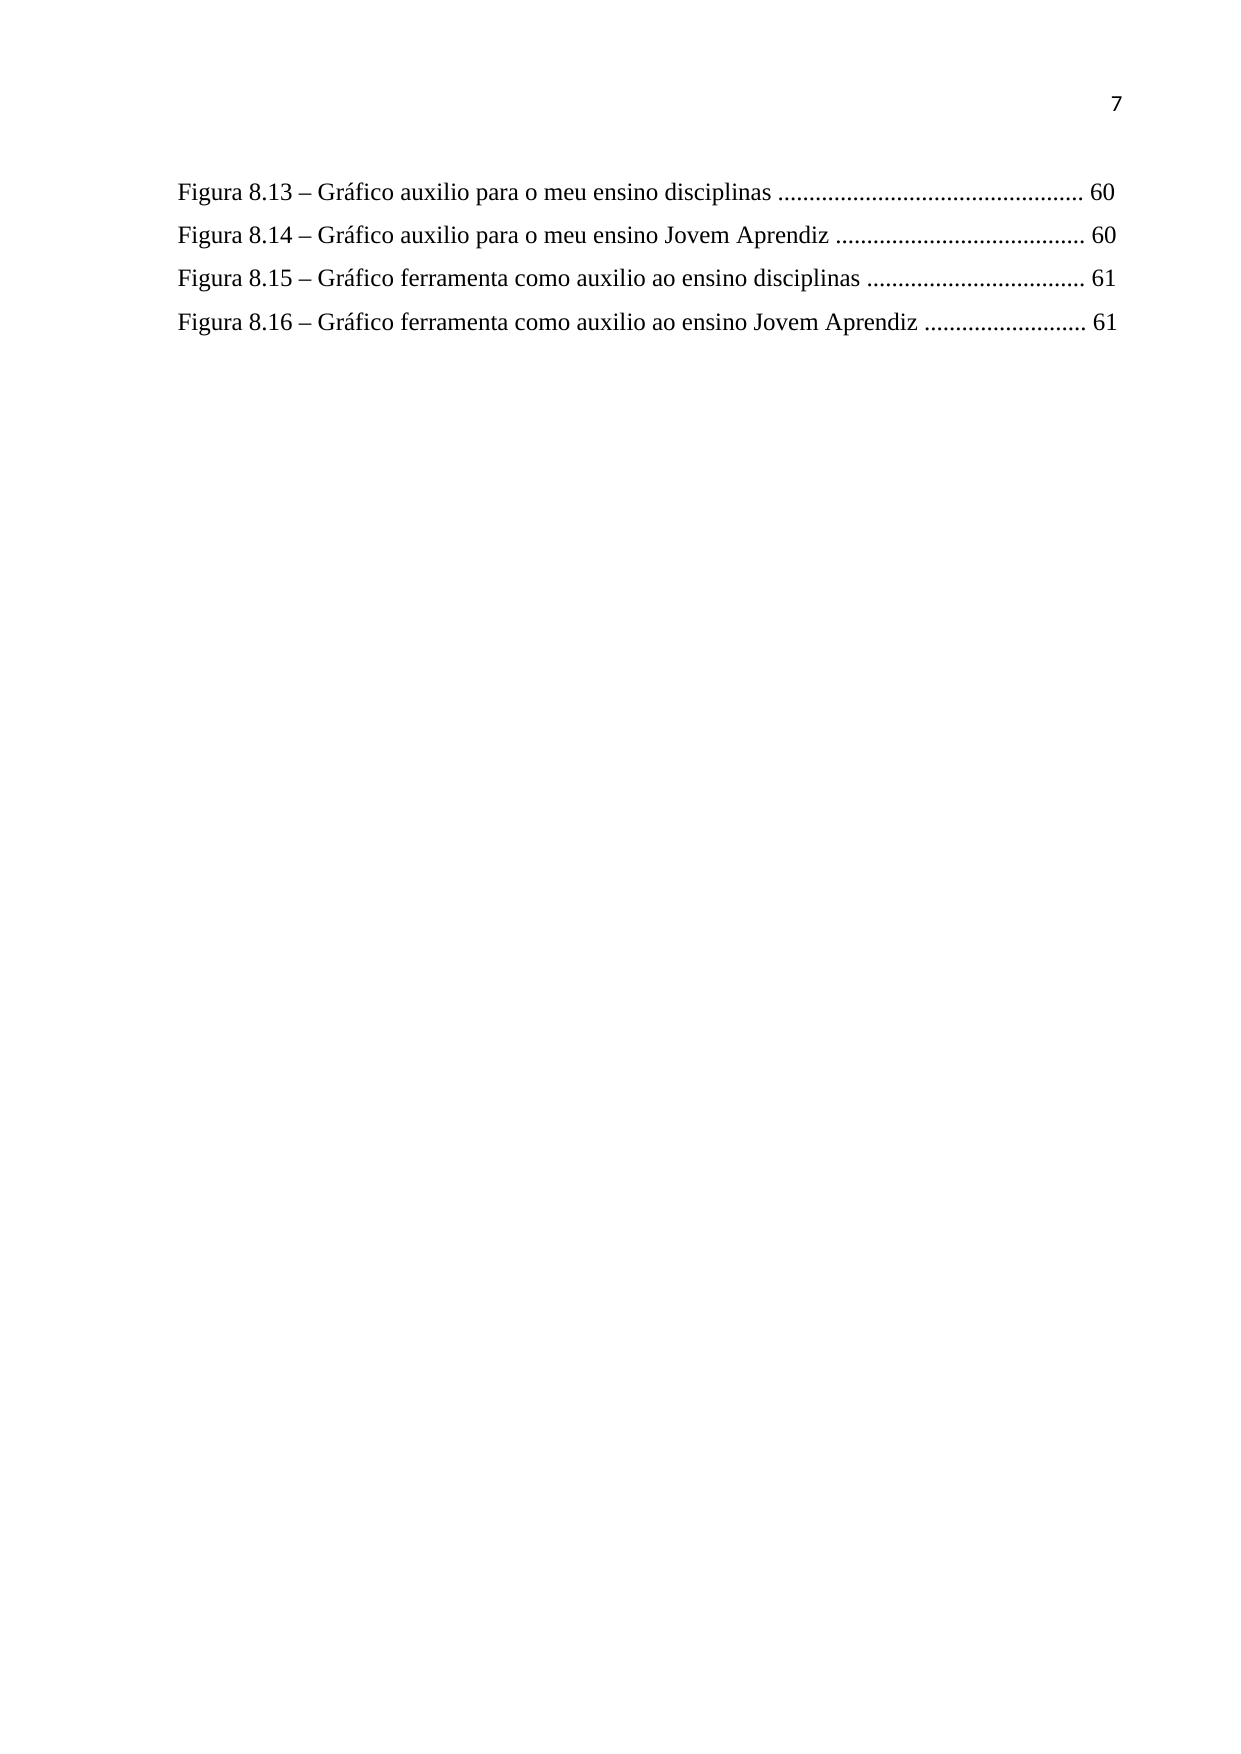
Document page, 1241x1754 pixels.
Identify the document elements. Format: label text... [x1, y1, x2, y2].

text Figura 8.13 – Gráfico auxilio para o meu ensino disciplinas ................................................. 60 [177, 177, 1122, 206]
text Figura 8.16 – Gráfico ferramenta como auxilio ao ensino Jovem Aprendiz .......................... 61 [177, 307, 1122, 335]
text Figura 8.14 – Gráfico auxilio para o meu ensino Jovem Aprendiz ........................................ 60 [177, 220, 1122, 249]
text Figura 8.15 – Gráfico ferramenta como auxilio ao ensino disciplinas ................................... 61 [177, 263, 1122, 292]
